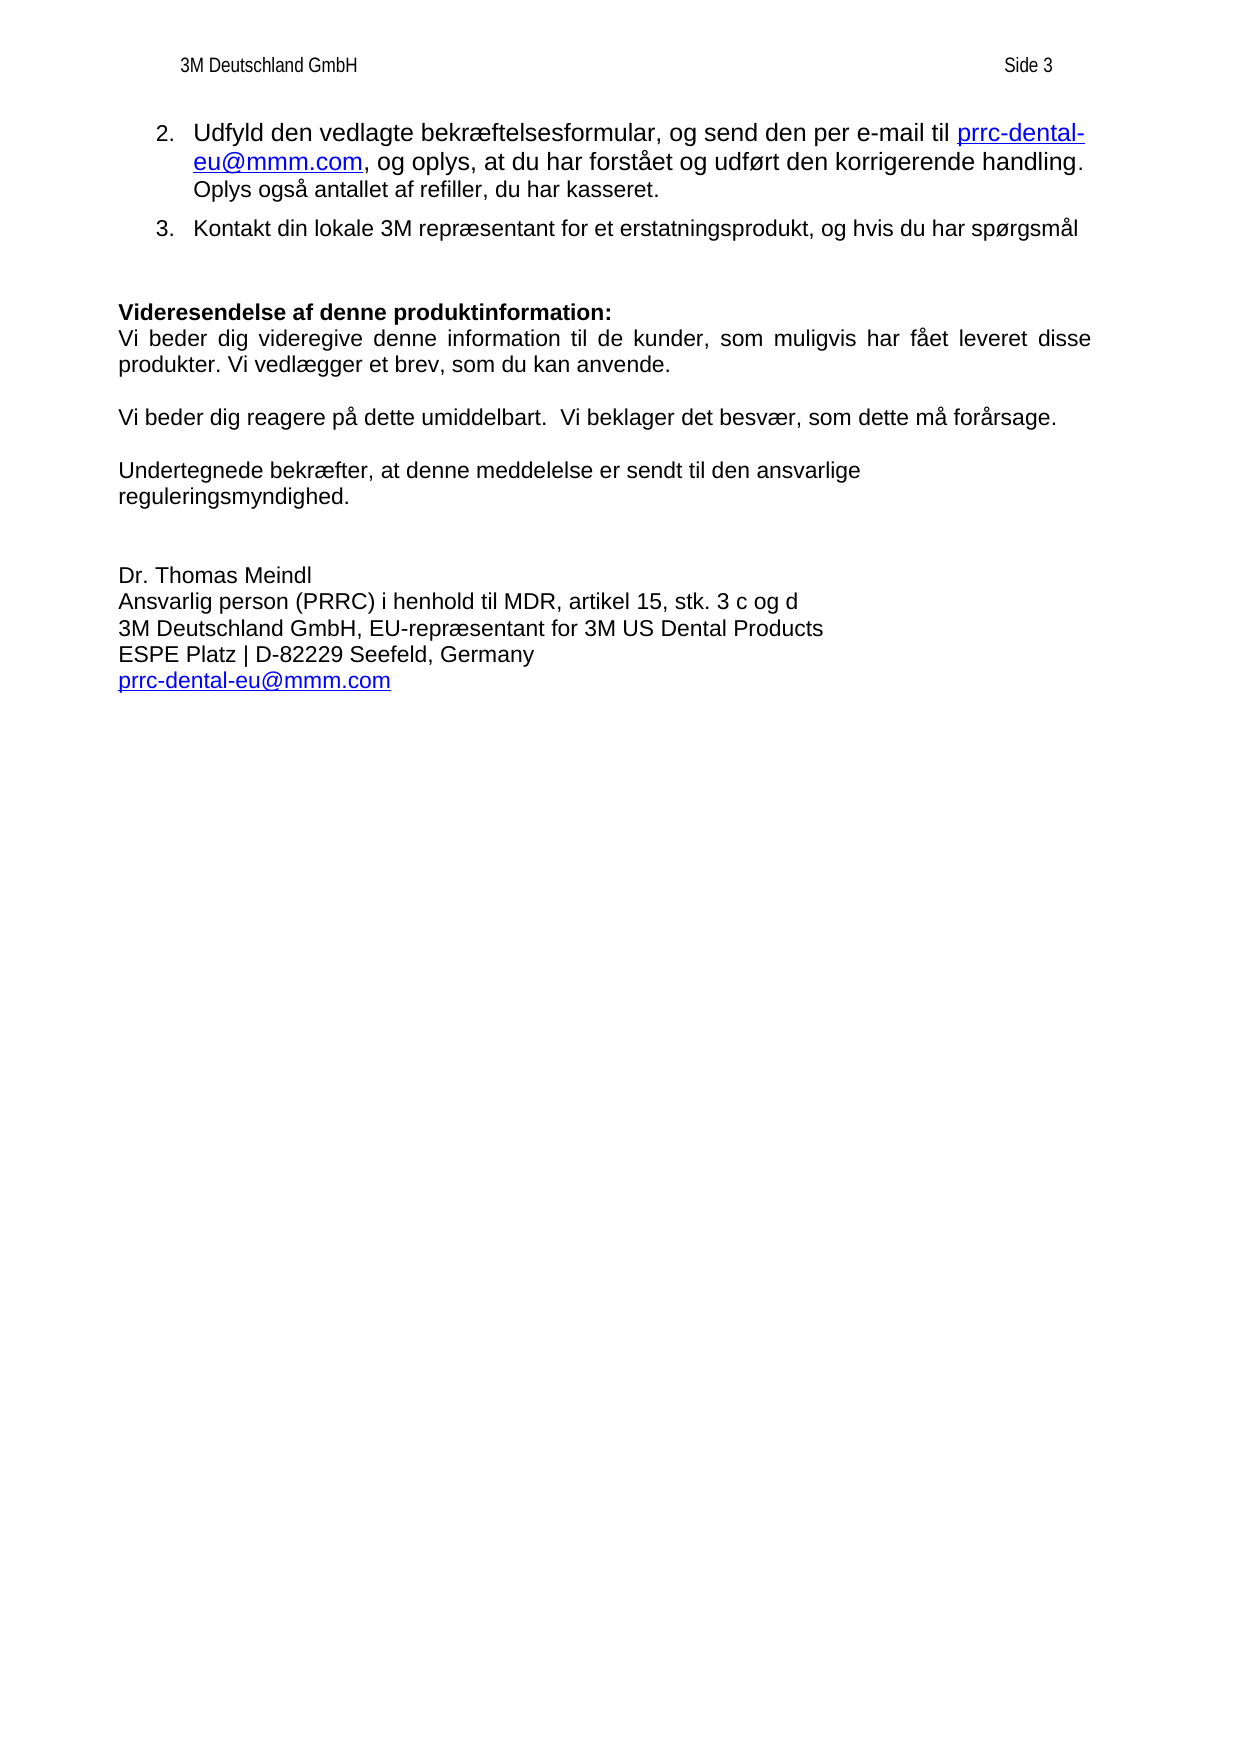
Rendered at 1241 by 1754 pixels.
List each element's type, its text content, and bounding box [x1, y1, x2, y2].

text Dr. Thomas Meindl [118, 562, 1093, 588]
text Vi beder dig videregive denne information til de kunder, som muligvis har fået leveret disse produkter. Vi vedlægger et brev, som du kan anvende. [118, 325, 1093, 377]
text Vi beder dig reagere på dette umiddelbart. Vi beklager det besvær, som dette må forårsage. [118, 404, 1093, 430]
list Udfyld den vedlagte bekræftelsesformular, og send den per e-mail til prrc-dental-eu@mmm.com, og oplys, at du har forstået og udført den korrigerende handling. Oplys også antallet af refiller, du har kasseret. [156, 118, 1093, 202]
text Undertegnede bekræfter, at denne meddelelse er sendt til den ansvarlige reguleringsmyndighed. [118, 457, 1093, 509]
list Kontakt din lokale 3M repræsentant for et erstatningsprodukt, og hvis du har spørgsmål [156, 214, 1093, 241]
text Videresendelse af denne produktinformation: [118, 298, 1093, 325]
text 3M Deutschland GmbH, EU-repræsentant for 3M US Dental Products [118, 615, 1093, 641]
text prrc-dental-eu@mmm.com [118, 667, 1093, 694]
text Ansvarlig person (PRRC) i henhold til MDR, artikel 15, stk. 3 c og d [118, 588, 1093, 615]
text ESPE Platz | D-82229 Seefeld, Germany [118, 641, 1122, 667]
